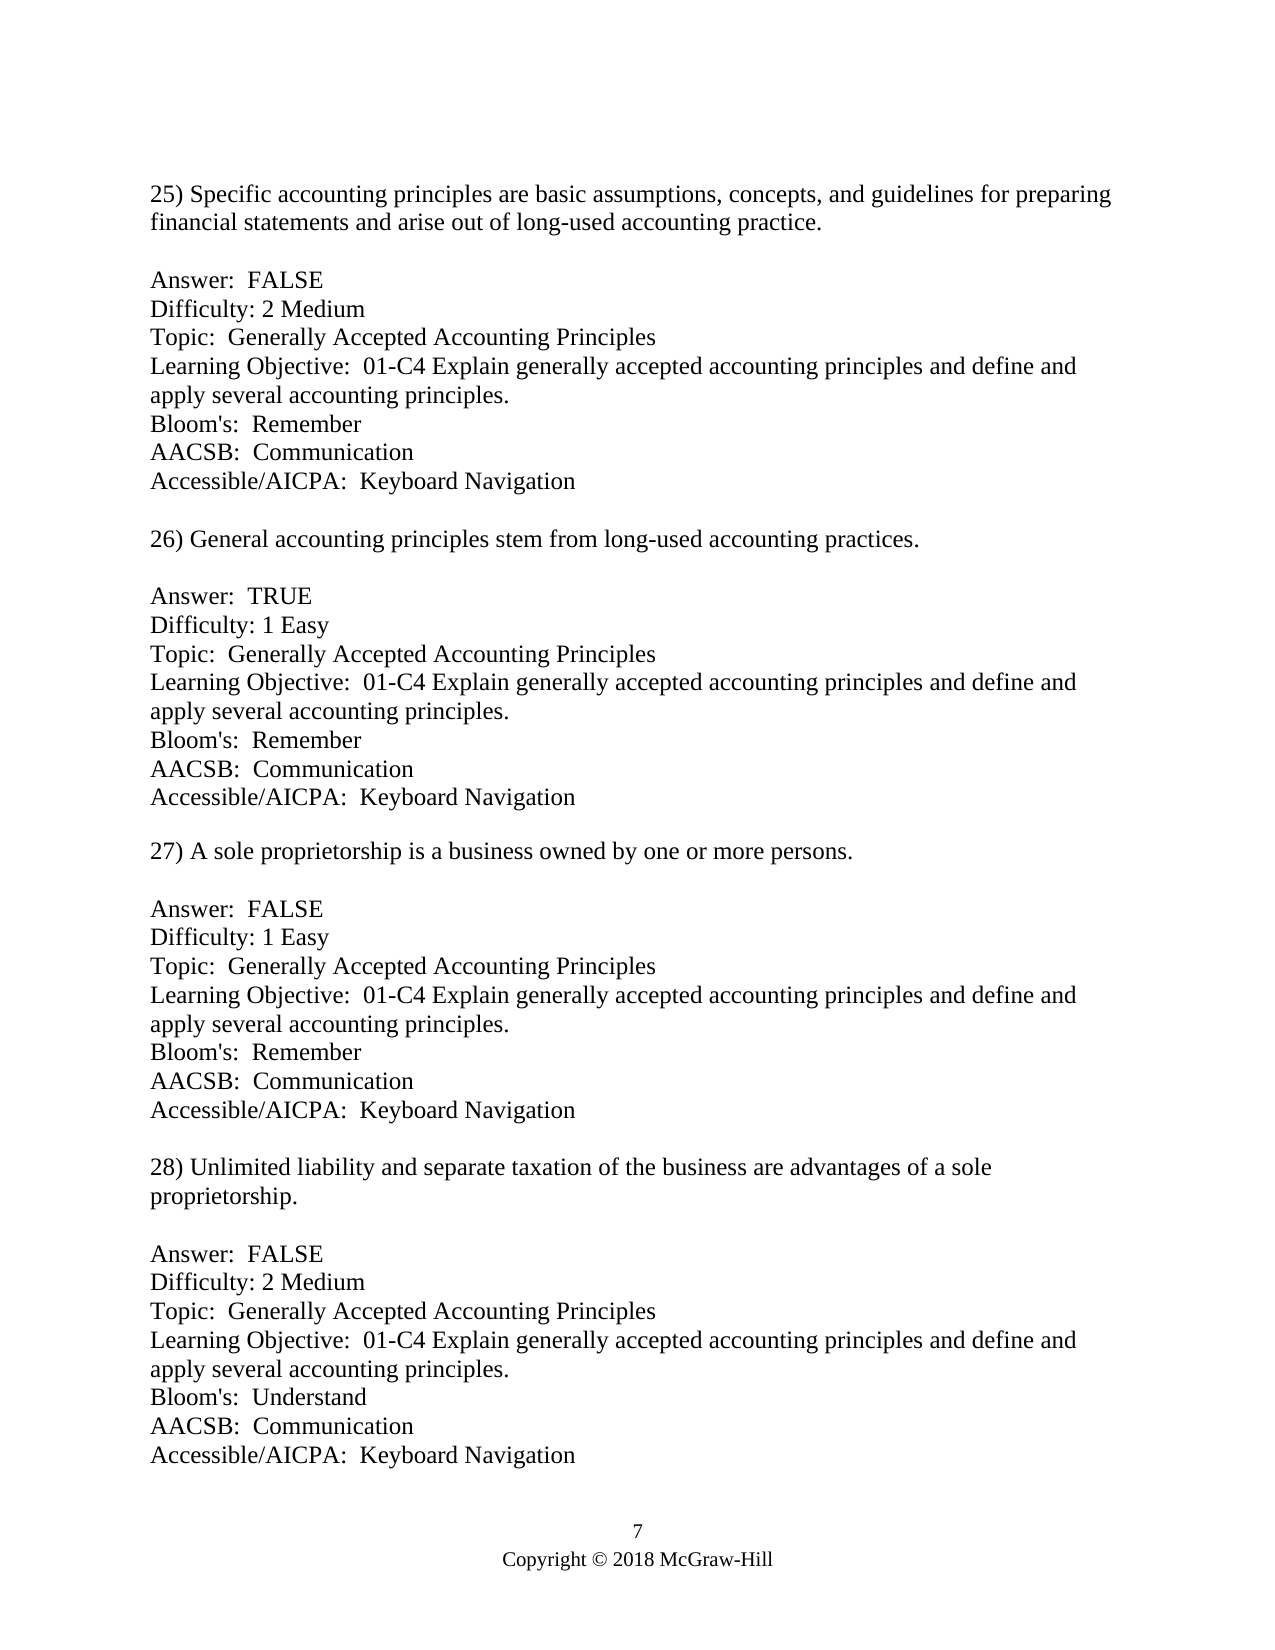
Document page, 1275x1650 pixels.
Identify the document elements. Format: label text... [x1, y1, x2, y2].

text Difficulty: 2 Medium [150, 1267, 1125, 1296]
text 27) A sole proprietorship is a business owned by one or more persons. [150, 836, 1125, 865]
text Learning Objective: 01-C4 Explain generally accepted accounting principles and define and apply several accounting principles. [150, 1325, 1125, 1382]
text Topic: Generally Accepted Accounting Principles [150, 951, 1125, 980]
text Bloom's: Remember [150, 725, 1125, 754]
text Answer: FALSE [150, 894, 1125, 922]
text Learning Objective: 01-C4 Explain generally accepted accounting principles and define and apply several accounting principles. [150, 667, 1125, 725]
text Bloom's: Remember [150, 1037, 1125, 1066]
text Topic: Generally Accepted Accounting Principles [150, 322, 1125, 351]
text Topic: Generally Accepted Accounting Principles [150, 639, 1125, 667]
text AACSB: Communication [150, 437, 1125, 466]
text 26) General accounting principles stem from long-used accounting practices. [150, 524, 1125, 552]
text Difficulty: 2 Medium [150, 294, 1125, 322]
text Accessible/AICPA: Keyboard Navigation [150, 1095, 1125, 1124]
text AACSB: Communication [150, 1066, 1125, 1095]
text Topic: Generally Accepted Accounting Principles [150, 1296, 1125, 1325]
text Learning Objective: 01-C4 Explain generally accepted accounting principles and define and apply several accounting principles. [150, 351, 1125, 409]
text Answer: FALSE [150, 1239, 1125, 1267]
text Accessible/AICPA: Keyboard Navigation [150, 466, 1125, 495]
text AACSB: Communication [150, 754, 1125, 782]
text Accessible/AICPA: Keyboard Navigation [150, 782, 1125, 811]
text Difficulty: 1 Easy [150, 922, 1125, 951]
text Difficulty: 1 Easy [150, 610, 1125, 639]
text Answer: FALSE [150, 265, 1125, 294]
text Learning Objective: 01-C4 Explain generally accepted accounting principles and define and apply several accounting principles. [150, 980, 1125, 1037]
text Answer: TRUE [150, 581, 1125, 610]
text Bloom's: Remember [150, 409, 1125, 437]
text Bloom's: Understand [150, 1382, 1125, 1411]
text Accessible/AICPA: Keyboard Navigation [150, 1440, 1125, 1469]
text 28) Unlimited liability and separate taxation of the business are advantages of a sole proprietorship. [150, 1152, 1125, 1210]
text 25) Specific accounting principles are basic assumptions, concepts, and guidelines for preparing financial statements and arise out of long-used accounting practice. [150, 179, 1125, 236]
text AACSB: Communication [150, 1411, 1125, 1440]
